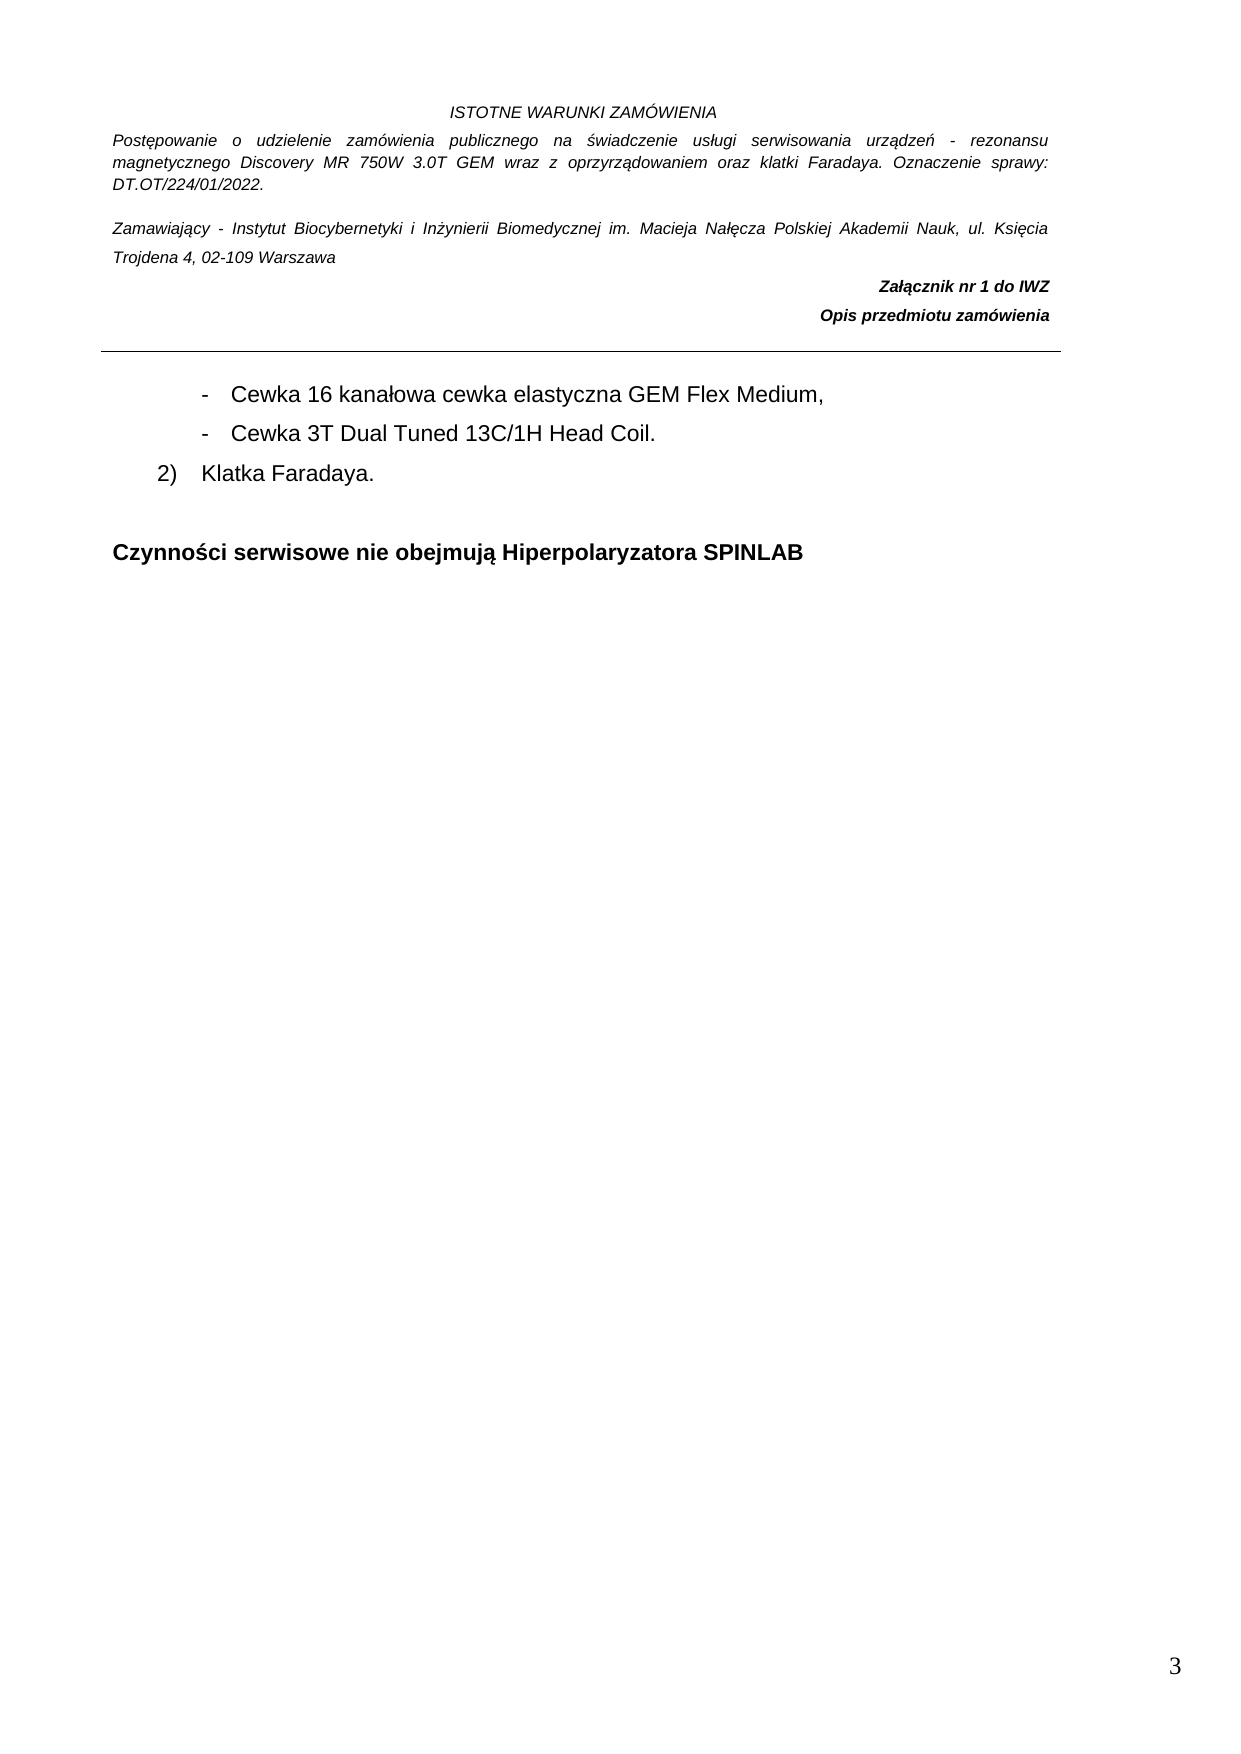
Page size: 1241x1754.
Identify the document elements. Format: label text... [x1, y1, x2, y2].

list Klatka Faradaya. [157, 459, 1181, 486]
text - Cewka 16 kanałowa cewka elastyczna GEM Flex Medium, [201, 381, 1181, 407]
text - Cewka 3T Dual Tuned 13C/1H Head Coil. [201, 420, 1181, 446]
text Czynności serwisowe nie obejmują Hiperpolaryzatora SPINLAB [112, 538, 1181, 565]
